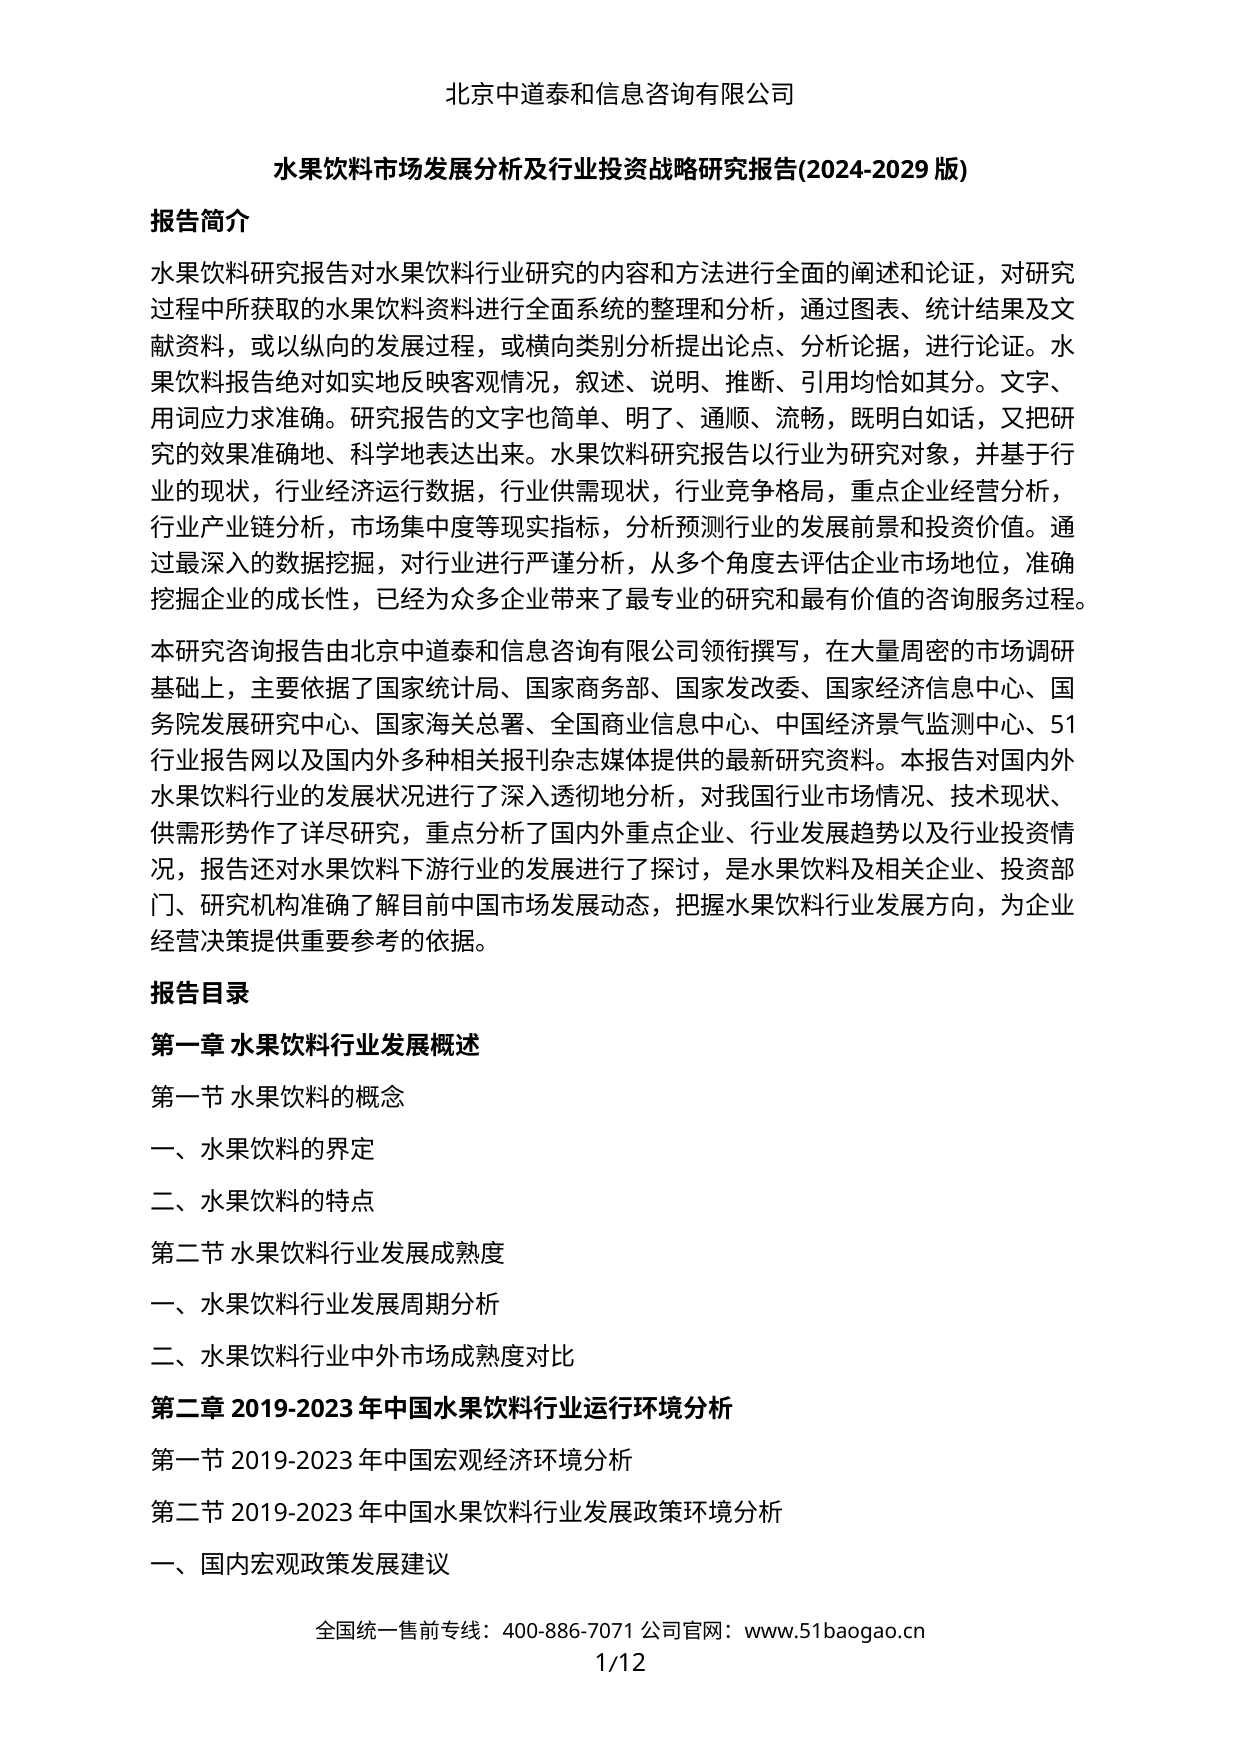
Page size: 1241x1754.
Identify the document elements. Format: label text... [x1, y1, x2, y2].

text 第一节 2019-2023年中国宏观经济环境分析 [150, 1441, 1090, 1477]
text 第一章 水果饮料行业发展概述 [150, 1026, 1090, 1062]
text 第二节 2019-2023年中国水果饮料行业发展政策环境分析 [150, 1492, 1090, 1529]
text 二、水果饮料的特点 [150, 1181, 1090, 1217]
text 第二章 2019-2023年中国水果饮料行业运行环境分析 [150, 1389, 1090, 1425]
text 一、水果饮料行业发展周期分析 [150, 1285, 1090, 1321]
text 报告目录 [150, 974, 1090, 1010]
text 二、水果饮料行业中外市场成熟度对比 [150, 1337, 1090, 1373]
text 第一节 水果饮料的概念 [150, 1077, 1090, 1114]
text 本研究咨询报告由北京中道泰和信息咨询有限公司领衔撰写，在大量周密的市场调研基础上，主要依据了国家统计局、国家商务部、国家发改委、国家经济信息中心、国务院发展研究中心、国家海关总署、全国商业信息中心、中国经济景气监测中心、51行业报告网以及国内外多种相关报刊杂志媒体提供的最新研究资料。本报告对国内外水果饮料行业的发展状况进行了深入透彻地分析，对我国行业市场情况、技术现状、供需形势作了详尽研究，重点分析了国内外重点企业、行业发展趋势以及行业投资情况，报告还对水果饮料下游行业的发展进行了探讨，是水果饮料及相关企业、投资部门、研究机构准确了解目前中国市场发展动态，把握水果饮料行业发展方向，为企业经营决策提供重要参考的依据。 [150, 632, 1090, 958]
text 水果饮料研究报告对水果饮料行业研究的内容和方法进行全面的阐述和论证，对研究过程中所获取的水果饮料资料进行全面系统的整理和分析，通过图表、统计结果及文献资料，或以纵向的发展过程，或横向类别分析提出论点、分析论据，进行论证。水果饮料报告绝对如实地反映客观情况，叙述、说明、推断、引用均恰如其分。文字、用词应力求准确。研究报告的文字也简单、明了、通顺、流畅，既明白如话，又把研究的效果准确地、科学地表达出来。水果饮料研究报告以行业为研究对象，并基于行业的现状，行业经济运行数据，行业供需现状，行业竞争格局，重点企业经营分析，行业产业链分析，市场集中度等现实指标，分析预测行业的发展前景和投资价值。通过最深入的数据挖掘，对行业进行严谨分析，从多个角度去评估企业市场地位，准确挖掘企业的成长性，已经为众多企业带来了最专业的研究和最有价值的咨询服务过程。 [150, 254, 1090, 616]
text 水果饮料市场发展分析及行业投资战略研究报告(2024-2029版) [150, 150, 1090, 186]
text 第二节 水果饮料行业发展成熟度 [150, 1233, 1090, 1269]
text 一、水果饮料的界定 [150, 1129, 1090, 1166]
text 报告简介 [150, 202, 1090, 238]
text 一、国内宏观政策发展建议 [150, 1544, 1090, 1581]
